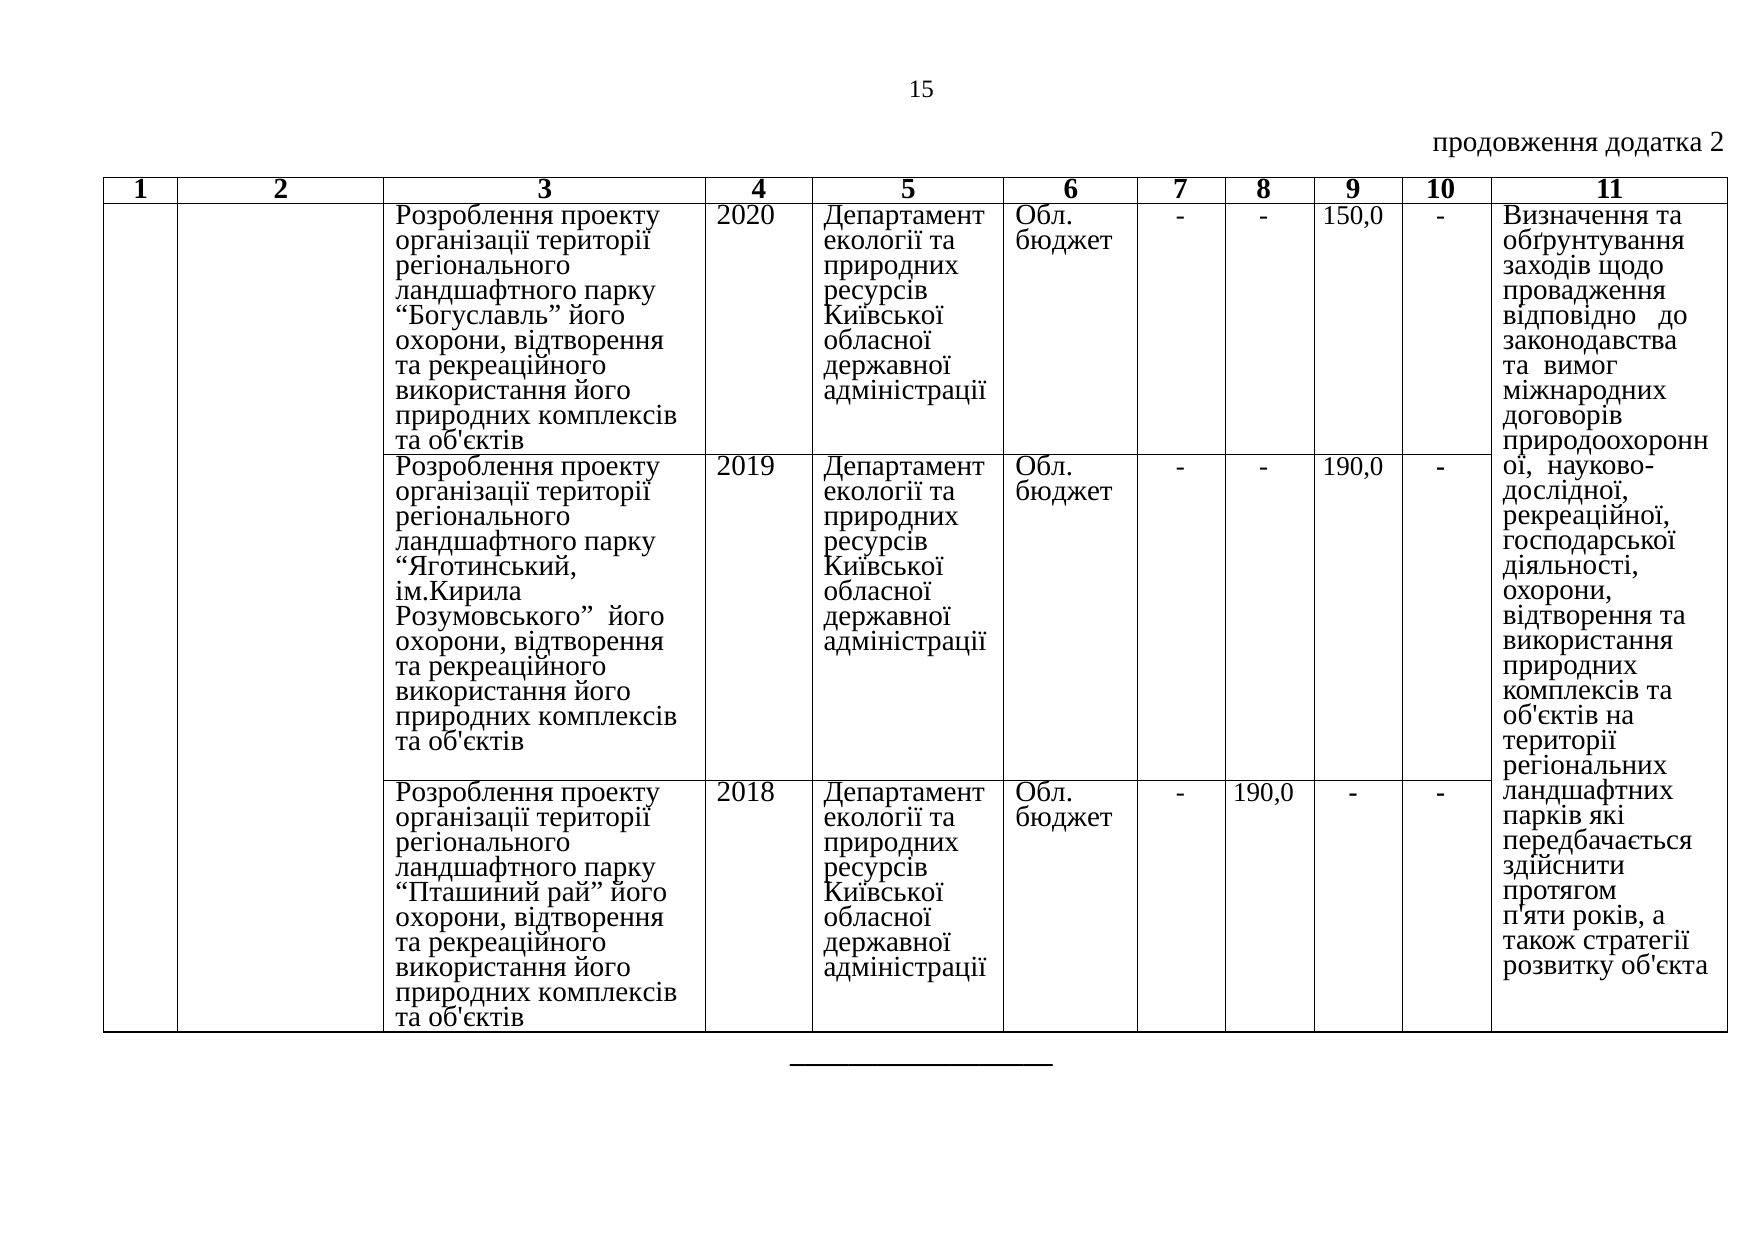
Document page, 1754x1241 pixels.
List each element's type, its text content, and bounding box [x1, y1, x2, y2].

table_header 7 [1138, 178, 1225, 203]
table_cell 190,0 [1315, 455, 1402, 780]
table_cell [178, 204, 383, 1031]
table_cell - [1138, 204, 1225, 454]
table_cell Розроблення проекту організації території регіонального ландшафтного парку “Богуславль” його охорони, відтворення та рекреаційного використання його природних комплексів та об'єктів [384, 204, 705, 454]
table_cell Обл. бюджет [1004, 455, 1137, 780]
table_cell - [1403, 781, 1491, 1031]
table_cell - [1226, 204, 1314, 454]
table_header 8 [1226, 178, 1314, 203]
table_cell 150,0 [1315, 204, 1402, 454]
table_cell - [1226, 455, 1314, 780]
table_header 3 [384, 178, 705, 203]
table_cell - [1138, 781, 1225, 1031]
table_cell [104, 204, 177, 1031]
table_cell - [1138, 455, 1225, 780]
table_header 2 [178, 178, 383, 203]
table_header 5 [813, 178, 1003, 203]
text __________________ [118, 1033, 1724, 1070]
table_cell Департамент екології та природних ресурсів Київської обласної державної адміністрації [813, 455, 1003, 780]
table_cell Обл. бюджет [1004, 204, 1137, 454]
table_cell - [1315, 781, 1402, 1031]
table_header 9 [1315, 178, 1402, 203]
table_cell Обл. бюджет [1004, 781, 1137, 1031]
table_header 4 [706, 178, 812, 203]
table_header 1 [104, 178, 177, 203]
table_header 10 [1403, 178, 1491, 203]
table_cell 2020 [706, 204, 812, 454]
table_cell Розроблення проекту організації території регіонального ландшафтного парку “Пташиний рай” його охорони, відтворення та рекреаційного використання його природних комплексів та об'єктів [384, 781, 705, 1031]
table_cell Департамент екології та природних ресурсів Київської обласної державної адміністрації [813, 204, 1003, 454]
table_cell - [1403, 204, 1491, 454]
table_cell Департамент екології та природних ресурсів Київської обласної державної адміністрації [813, 781, 1003, 1031]
table_cell 2018 [706, 781, 812, 1031]
table_cell Визначення та обґрунтування заходів щодо провадження відповідно до законодавства та вимог міжнародних договорів природоохоронної, науково-дослідної, рекреаційної, господарської діяльності, охорони, відтворення та використання природних комплексів та об'єктів на території регіональних ландшафтних парків які передбачається здійснити протягом п'яти років, а також стратегії розвитку об'єкта [1492, 204, 1727, 1031]
table_cell - [1403, 455, 1491, 780]
table_header 6 [1004, 178, 1137, 203]
table_cell Розроблення проекту організації території регіонального ландшафтного парку “Яготинський, ім.Кирила Розумовського” його охорони, відтворення та рекреаційного використання його природних комплексів та об'єктів [384, 455, 705, 780]
table_cell 190,0 [1226, 781, 1314, 1031]
text продовження додатка 2 [118, 131, 1724, 156]
table_cell 2019 [706, 455, 812, 780]
